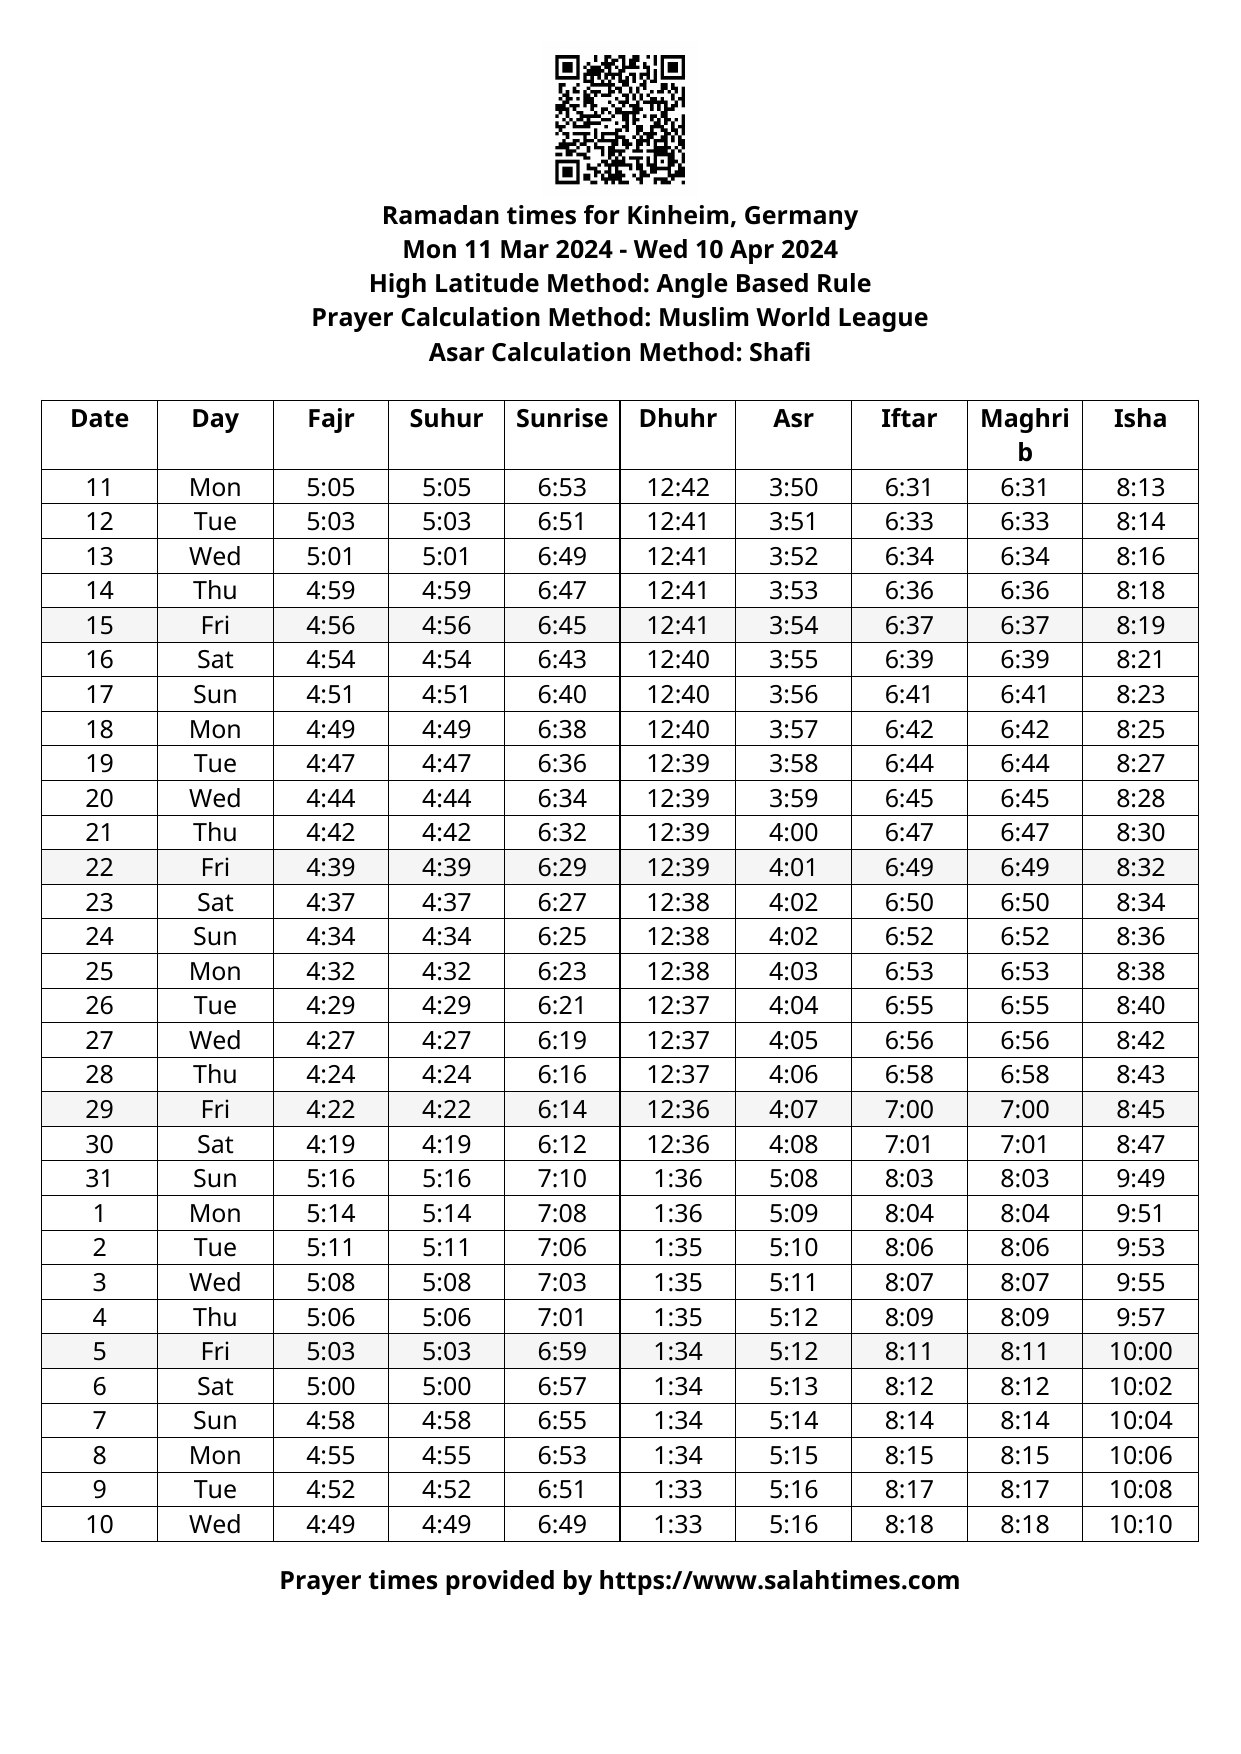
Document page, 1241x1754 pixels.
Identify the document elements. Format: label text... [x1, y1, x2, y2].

table_cell 6:58 [968, 1058, 1082, 1091]
table_cell 13 [42, 539, 157, 572]
table_cell 4:29 [274, 989, 388, 1022]
table_cell 12:36 [621, 1092, 735, 1126]
table_header Suhur [389, 401, 504, 469]
table_cell 9 [42, 1473, 157, 1506]
table_cell 12:41 [621, 608, 735, 642]
table_cell 4:19 [274, 1127, 388, 1160]
table_cell 5:06 [389, 1300, 504, 1333]
table_cell 6:32 [505, 816, 619, 849]
table_cell 6:53 [968, 954, 1082, 987]
table_header Asr [736, 401, 851, 469]
table_cell 12:41 [621, 504, 735, 538]
table_header Dhuhr [621, 401, 735, 469]
table_cell 8:47 [1083, 1127, 1198, 1160]
table_cell 5 [42, 1334, 157, 1368]
table_cell 7:01 [852, 1127, 967, 1160]
table_cell 8:45 [1083, 1092, 1198, 1126]
table_cell 1:36 [621, 1161, 735, 1195]
table_cell 4:56 [274, 608, 388, 642]
table_cell Wed [158, 1265, 273, 1299]
table_cell 4:27 [274, 1023, 388, 1057]
table_cell 1:34 [621, 1334, 735, 1368]
table_cell 6:41 [852, 677, 967, 711]
table_cell 8:28 [1083, 781, 1198, 814]
table_cell 6:37 [968, 608, 1082, 642]
table_cell 6:41 [968, 677, 1082, 711]
table_cell 8:19 [1083, 608, 1198, 642]
table_cell 4:06 [736, 1058, 851, 1091]
table_cell 4:42 [389, 816, 504, 849]
table_cell 6:51 [505, 504, 619, 538]
table_cell 6:44 [852, 746, 967, 780]
table_cell 12:40 [621, 677, 735, 711]
table_cell 8:09 [968, 1300, 1082, 1333]
table_cell 5:00 [274, 1369, 388, 1402]
table_cell 4:49 [389, 712, 504, 745]
table_cell 6:50 [852, 885, 967, 918]
table_cell 6:16 [505, 1058, 619, 1091]
table_cell 6:53 [505, 1438, 619, 1472]
table_cell 12:39 [621, 746, 735, 780]
table_cell Tue [158, 1473, 273, 1506]
table_cell 23 [42, 885, 157, 918]
table_cell 12:38 [621, 954, 735, 987]
table_cell 6:50 [968, 885, 1082, 918]
table_cell 6:42 [968, 712, 1082, 745]
table_cell 8:27 [1083, 746, 1198, 780]
table_cell 5:08 [274, 1265, 388, 1299]
table_cell 6:45 [852, 781, 967, 814]
table_cell 8:17 [852, 1473, 967, 1506]
table_cell 6:53 [505, 470, 619, 503]
table_cell 5:11 [736, 1265, 851, 1299]
table_cell Fri [158, 1334, 273, 1368]
table_cell 8:11 [968, 1334, 1082, 1368]
table_header Isha [1083, 401, 1198, 469]
table_cell 6:47 [505, 574, 619, 607]
table_cell 6:33 [968, 504, 1082, 538]
table_cell 4:07 [736, 1092, 851, 1126]
table_cell 8:06 [852, 1231, 967, 1264]
table_cell 7:00 [968, 1092, 1082, 1126]
table_cell 9:57 [1083, 1300, 1198, 1333]
text Prayer times provided by https://www.salahtimes.com [42, 1563, 1198, 1597]
table_cell 12:39 [621, 781, 735, 814]
table_cell 12:41 [621, 539, 735, 572]
table_cell 12:39 [621, 816, 735, 849]
table_cell 21 [42, 816, 157, 849]
table_cell 12:42 [621, 470, 735, 503]
table_cell 17 [42, 677, 157, 711]
table_cell 8:03 [968, 1161, 1082, 1195]
table_cell 5:14 [389, 1196, 504, 1229]
table_cell 4:04 [736, 989, 851, 1022]
table_cell 8:16 [1083, 539, 1198, 572]
table_cell 12:37 [621, 1023, 735, 1057]
table_cell 4:02 [736, 885, 851, 918]
text Asar Calculation Method: Shafi [42, 334, 1198, 368]
table_cell 6:14 [505, 1092, 619, 1126]
table_cell 4:32 [274, 954, 388, 987]
table_cell 6:56 [968, 1023, 1082, 1057]
table_cell 12:36 [621, 1127, 735, 1160]
table_cell 4:00 [736, 816, 851, 849]
table_header Maghrib [968, 401, 1082, 469]
table_cell 5:10 [736, 1231, 851, 1264]
table_cell 6:49 [505, 539, 619, 572]
table_cell 14 [42, 574, 157, 607]
table_cell 4:58 [389, 1404, 504, 1437]
table_cell 8:12 [852, 1369, 967, 1402]
table_cell 29 [42, 1092, 157, 1126]
table_cell 6:23 [505, 954, 619, 987]
table_cell 27 [42, 1023, 157, 1057]
table_cell 1 [42, 1196, 157, 1229]
table_cell 9:49 [1083, 1161, 1198, 1195]
table_cell 4:52 [274, 1473, 388, 1506]
picture [542, 41, 699, 198]
table_cell 8:38 [1083, 954, 1198, 987]
table_cell 6:49 [968, 850, 1082, 884]
table_cell 18 [42, 712, 157, 745]
table_cell 6:55 [852, 989, 967, 1022]
table_cell 6:25 [505, 919, 619, 953]
table_cell 4:24 [389, 1058, 504, 1091]
table_cell 9:53 [1083, 1231, 1198, 1264]
table_cell 6:39 [852, 643, 967, 676]
table_cell Tue [158, 504, 273, 538]
table_cell 12:37 [621, 989, 735, 1022]
table_cell 4:22 [389, 1092, 504, 1126]
table_cell 4:19 [389, 1127, 504, 1160]
table_cell 8:21 [1083, 643, 1198, 676]
table_cell 6:36 [852, 574, 967, 607]
table_cell 12:40 [621, 712, 735, 745]
table_cell 5:14 [736, 1404, 851, 1437]
table_cell 6:43 [505, 643, 619, 676]
table_cell 19 [42, 746, 157, 780]
table_cell 8:36 [1083, 919, 1198, 953]
table_cell 8:04 [968, 1196, 1082, 1229]
table_cell Thu [158, 1300, 273, 1333]
table_cell 6:44 [968, 746, 1082, 780]
table_cell 5:16 [736, 1507, 851, 1541]
table_cell 1:35 [621, 1265, 735, 1299]
table_cell 1:35 [621, 1231, 735, 1264]
table_cell 6:49 [852, 850, 967, 884]
table_cell 8:30 [1083, 816, 1198, 849]
table_cell 8:42 [1083, 1023, 1198, 1057]
table_cell Wed [158, 1507, 273, 1541]
table_cell 1:34 [621, 1369, 735, 1402]
table_cell 9:51 [1083, 1196, 1198, 1229]
table_cell 8:34 [1083, 885, 1198, 918]
table_cell Wed [158, 539, 273, 572]
table_cell 6:55 [505, 1404, 619, 1437]
table_cell 8:12 [968, 1369, 1082, 1402]
table_cell 4:49 [274, 1507, 388, 1541]
table_cell 5:03 [274, 1334, 388, 1368]
table_cell 5:12 [736, 1334, 851, 1368]
table_cell 6:27 [505, 885, 619, 918]
table_cell 8:03 [852, 1161, 967, 1195]
table_cell Tue [158, 746, 273, 780]
table_cell 6:34 [505, 781, 619, 814]
table_cell 6 [42, 1369, 157, 1402]
table_cell 1:34 [621, 1404, 735, 1437]
table_cell 7:01 [505, 1300, 619, 1333]
table_cell Wed [158, 781, 273, 814]
table_cell 6:40 [505, 677, 619, 711]
table_cell 4:59 [274, 574, 388, 607]
table_cell 5:15 [736, 1438, 851, 1472]
table_cell 11 [42, 470, 157, 503]
table_cell 6:53 [852, 954, 967, 987]
table_cell 5:05 [389, 470, 504, 503]
table_cell Sat [158, 1369, 273, 1402]
table_cell 8:15 [968, 1438, 1082, 1472]
table_cell 5:08 [736, 1161, 851, 1195]
table_cell 6:52 [968, 919, 1082, 953]
table_header Day [158, 401, 273, 469]
table_cell 8:18 [852, 1507, 967, 1541]
table_cell 6:51 [505, 1473, 619, 1506]
table_cell 5:11 [274, 1231, 388, 1264]
table_cell 12 [42, 504, 157, 538]
table_cell 4:55 [274, 1438, 388, 1472]
table_cell 4:56 [389, 608, 504, 642]
table_cell 6:34 [968, 539, 1082, 572]
table_cell 4:49 [274, 712, 388, 745]
table_cell 6:58 [852, 1058, 967, 1091]
table_cell 30 [42, 1127, 157, 1160]
table_cell 4:47 [389, 746, 504, 780]
table_header Date [42, 401, 157, 469]
table_cell 3:53 [736, 574, 851, 607]
table_cell 12:39 [621, 850, 735, 884]
table_cell 8:14 [852, 1404, 967, 1437]
table_cell Sat [158, 1127, 273, 1160]
table_cell 4 [42, 1300, 157, 1333]
table_cell Sat [158, 885, 273, 918]
table_cell 3:59 [736, 781, 851, 814]
table_cell 6:33 [852, 504, 967, 538]
table_cell 5:11 [389, 1231, 504, 1264]
table_cell 4:24 [274, 1058, 388, 1091]
table_cell 8:40 [1083, 989, 1198, 1022]
table_cell 4:03 [736, 954, 851, 987]
table_cell 4:05 [736, 1023, 851, 1057]
table_cell 15 [42, 608, 157, 642]
table_cell 4:55 [389, 1438, 504, 1472]
table_cell 16 [42, 643, 157, 676]
table_cell 3:54 [736, 608, 851, 642]
table_cell 8:17 [968, 1473, 1082, 1506]
table_cell 4:02 [736, 919, 851, 953]
table_cell Fri [158, 850, 273, 884]
table_cell 7 [42, 1404, 157, 1437]
table_cell 6:52 [852, 919, 967, 953]
table_cell 3:56 [736, 677, 851, 711]
table_cell 10:10 [1083, 1507, 1198, 1541]
table_cell 3:50 [736, 470, 851, 503]
table_cell 31 [42, 1161, 157, 1195]
table_cell 8 [42, 1438, 157, 1472]
table_cell 6:45 [968, 781, 1082, 814]
table_cell 3 [42, 1265, 157, 1299]
text Ramadan times for Kinheim, Germany [42, 198, 1198, 232]
table_cell Fri [158, 1092, 273, 1126]
table_cell 5:16 [736, 1473, 851, 1506]
table_cell Sun [158, 1161, 273, 1195]
table_cell 6:19 [505, 1023, 619, 1057]
table_cell 8:04 [852, 1196, 967, 1229]
table_cell 4:27 [389, 1023, 504, 1057]
table_cell Mon [158, 470, 273, 503]
table_cell 10:08 [1083, 1473, 1198, 1506]
table_cell 5:16 [274, 1161, 388, 1195]
table_cell 4:34 [274, 919, 388, 953]
table_cell 6:36 [505, 746, 619, 780]
table_cell 10:00 [1083, 1334, 1198, 1368]
table_cell 1:36 [621, 1196, 735, 1229]
table_cell 8:32 [1083, 850, 1198, 884]
table_cell 7:00 [852, 1092, 967, 1126]
table_cell 5:08 [389, 1265, 504, 1299]
table_cell 3:57 [736, 712, 851, 745]
table_cell 4:51 [274, 677, 388, 711]
table_cell 6:34 [852, 539, 967, 572]
table_cell 6:39 [968, 643, 1082, 676]
table_cell 5:00 [389, 1369, 504, 1402]
table_cell 12:37 [621, 1058, 735, 1091]
table_cell 10:04 [1083, 1404, 1198, 1437]
table_cell 4:52 [389, 1473, 504, 1506]
table_cell 7:06 [505, 1231, 619, 1264]
text Prayer Calculation Method: Muslim World League [42, 300, 1198, 334]
table_cell 6:57 [505, 1369, 619, 1402]
table_cell 5:05 [274, 470, 388, 503]
table_cell 7:10 [505, 1161, 619, 1195]
table_cell Thu [158, 816, 273, 849]
table_cell 7:03 [505, 1265, 619, 1299]
table_cell 5:12 [736, 1300, 851, 1333]
table_cell 6:31 [968, 470, 1082, 503]
table_cell 6:55 [968, 989, 1082, 1022]
table_cell 8:25 [1083, 712, 1198, 745]
table_cell 10:06 [1083, 1438, 1198, 1472]
table_cell 3:51 [736, 504, 851, 538]
table_cell 5:14 [274, 1196, 388, 1229]
table_cell 4:37 [389, 885, 504, 918]
table_cell 5:03 [389, 1334, 504, 1368]
table_cell Mon [158, 954, 273, 987]
table_cell 4:39 [389, 850, 504, 884]
table_cell Tue [158, 989, 273, 1022]
table_cell 8:07 [968, 1265, 1082, 1299]
table_cell 3:58 [736, 746, 851, 780]
table_cell 7:01 [968, 1127, 1082, 1160]
table_cell 4:58 [274, 1404, 388, 1437]
table_cell 4:42 [274, 816, 388, 849]
table_header Iftar [852, 401, 967, 469]
table_cell 28 [42, 1058, 157, 1091]
table_cell 7:08 [505, 1196, 619, 1229]
table_cell 3:52 [736, 539, 851, 572]
table_cell 8:18 [1083, 574, 1198, 607]
table_cell 5:03 [389, 504, 504, 538]
table_cell 5:01 [389, 539, 504, 572]
table_cell 4:51 [389, 677, 504, 711]
table_cell 6:12 [505, 1127, 619, 1160]
table_cell 6:21 [505, 989, 619, 1022]
table_cell 2 [42, 1231, 157, 1264]
table_cell 12:38 [621, 885, 735, 918]
table_cell 1:34 [621, 1438, 735, 1472]
table_cell 5:09 [736, 1196, 851, 1229]
table_cell 4:39 [274, 850, 388, 884]
table_cell Thu [158, 1058, 273, 1091]
table_cell 8:23 [1083, 677, 1198, 711]
table_cell 8:11 [852, 1334, 967, 1368]
table_cell 25 [42, 954, 157, 987]
table_cell 22 [42, 850, 157, 884]
table_cell 4:54 [274, 643, 388, 676]
table_cell 4:32 [389, 954, 504, 987]
table_cell 12:41 [621, 574, 735, 607]
table_header Fajr [274, 401, 388, 469]
table_cell 6:29 [505, 850, 619, 884]
table_cell Sat [158, 643, 273, 676]
table_cell 6:36 [968, 574, 1082, 607]
table_cell 4:01 [736, 850, 851, 884]
table_cell 8:06 [968, 1231, 1082, 1264]
table_cell 4:59 [389, 574, 504, 607]
table_cell 6:31 [852, 470, 967, 503]
table_cell 6:45 [505, 608, 619, 642]
table_cell 12:40 [621, 643, 735, 676]
table_cell 5:06 [274, 1300, 388, 1333]
table_cell 4:49 [389, 1507, 504, 1541]
table_cell 24 [42, 919, 157, 953]
table_cell 4:22 [274, 1092, 388, 1126]
table_cell 26 [42, 989, 157, 1022]
table_cell 4:54 [389, 643, 504, 676]
text Mon 11 Mar 2024 - Wed 10 Apr 2024 [42, 232, 1198, 266]
table_cell Mon [158, 1438, 273, 1472]
table_cell 4:37 [274, 885, 388, 918]
table_cell 4:08 [736, 1127, 851, 1160]
table_cell 4:44 [274, 781, 388, 814]
table_cell 6:56 [852, 1023, 967, 1057]
text High Latitude Method: Angle Based Rule [42, 266, 1198, 300]
table_cell Wed [158, 1023, 273, 1057]
table_cell 8:43 [1083, 1058, 1198, 1091]
table_cell 20 [42, 781, 157, 814]
table_header Sunrise [505, 401, 619, 469]
table_cell 1:33 [621, 1507, 735, 1541]
table_cell 10:02 [1083, 1369, 1198, 1402]
table_cell Sun [158, 677, 273, 711]
table_cell Sun [158, 919, 273, 953]
table_cell Sun [158, 1404, 273, 1437]
table_cell Mon [158, 712, 273, 745]
table_cell 12:38 [621, 919, 735, 953]
table_cell Thu [158, 574, 273, 607]
table_cell 8:18 [968, 1507, 1082, 1541]
table_cell 8:15 [852, 1438, 967, 1472]
table_cell 5:16 [389, 1161, 504, 1195]
table_cell 3:55 [736, 643, 851, 676]
table_cell 6:47 [852, 816, 967, 849]
table_cell 10 [42, 1507, 157, 1541]
table_cell Fri [158, 608, 273, 642]
table_cell 8:13 [1083, 470, 1198, 503]
table_cell 6:38 [505, 712, 619, 745]
table_cell 9:55 [1083, 1265, 1198, 1299]
table_cell 4:29 [389, 989, 504, 1022]
table_cell 6:59 [505, 1334, 619, 1368]
table_cell 6:42 [852, 712, 967, 745]
table_cell 4:44 [389, 781, 504, 814]
table_cell 6:49 [505, 1507, 619, 1541]
table_cell 8:14 [1083, 504, 1198, 538]
table_cell 1:33 [621, 1473, 735, 1506]
table_cell Tue [158, 1231, 273, 1264]
table_cell 4:34 [389, 919, 504, 953]
table_cell 5:01 [274, 539, 388, 572]
table_cell 6:37 [852, 608, 967, 642]
table_cell 6:47 [968, 816, 1082, 849]
table_cell Mon [158, 1196, 273, 1229]
table_cell 5:03 [274, 504, 388, 538]
table_cell 5:13 [736, 1369, 851, 1402]
table_cell 8:09 [852, 1300, 967, 1333]
table_cell 8:07 [852, 1265, 967, 1299]
table_cell 1:35 [621, 1300, 735, 1333]
table_cell 4:47 [274, 746, 388, 780]
table_cell 8:14 [968, 1404, 1082, 1437]
